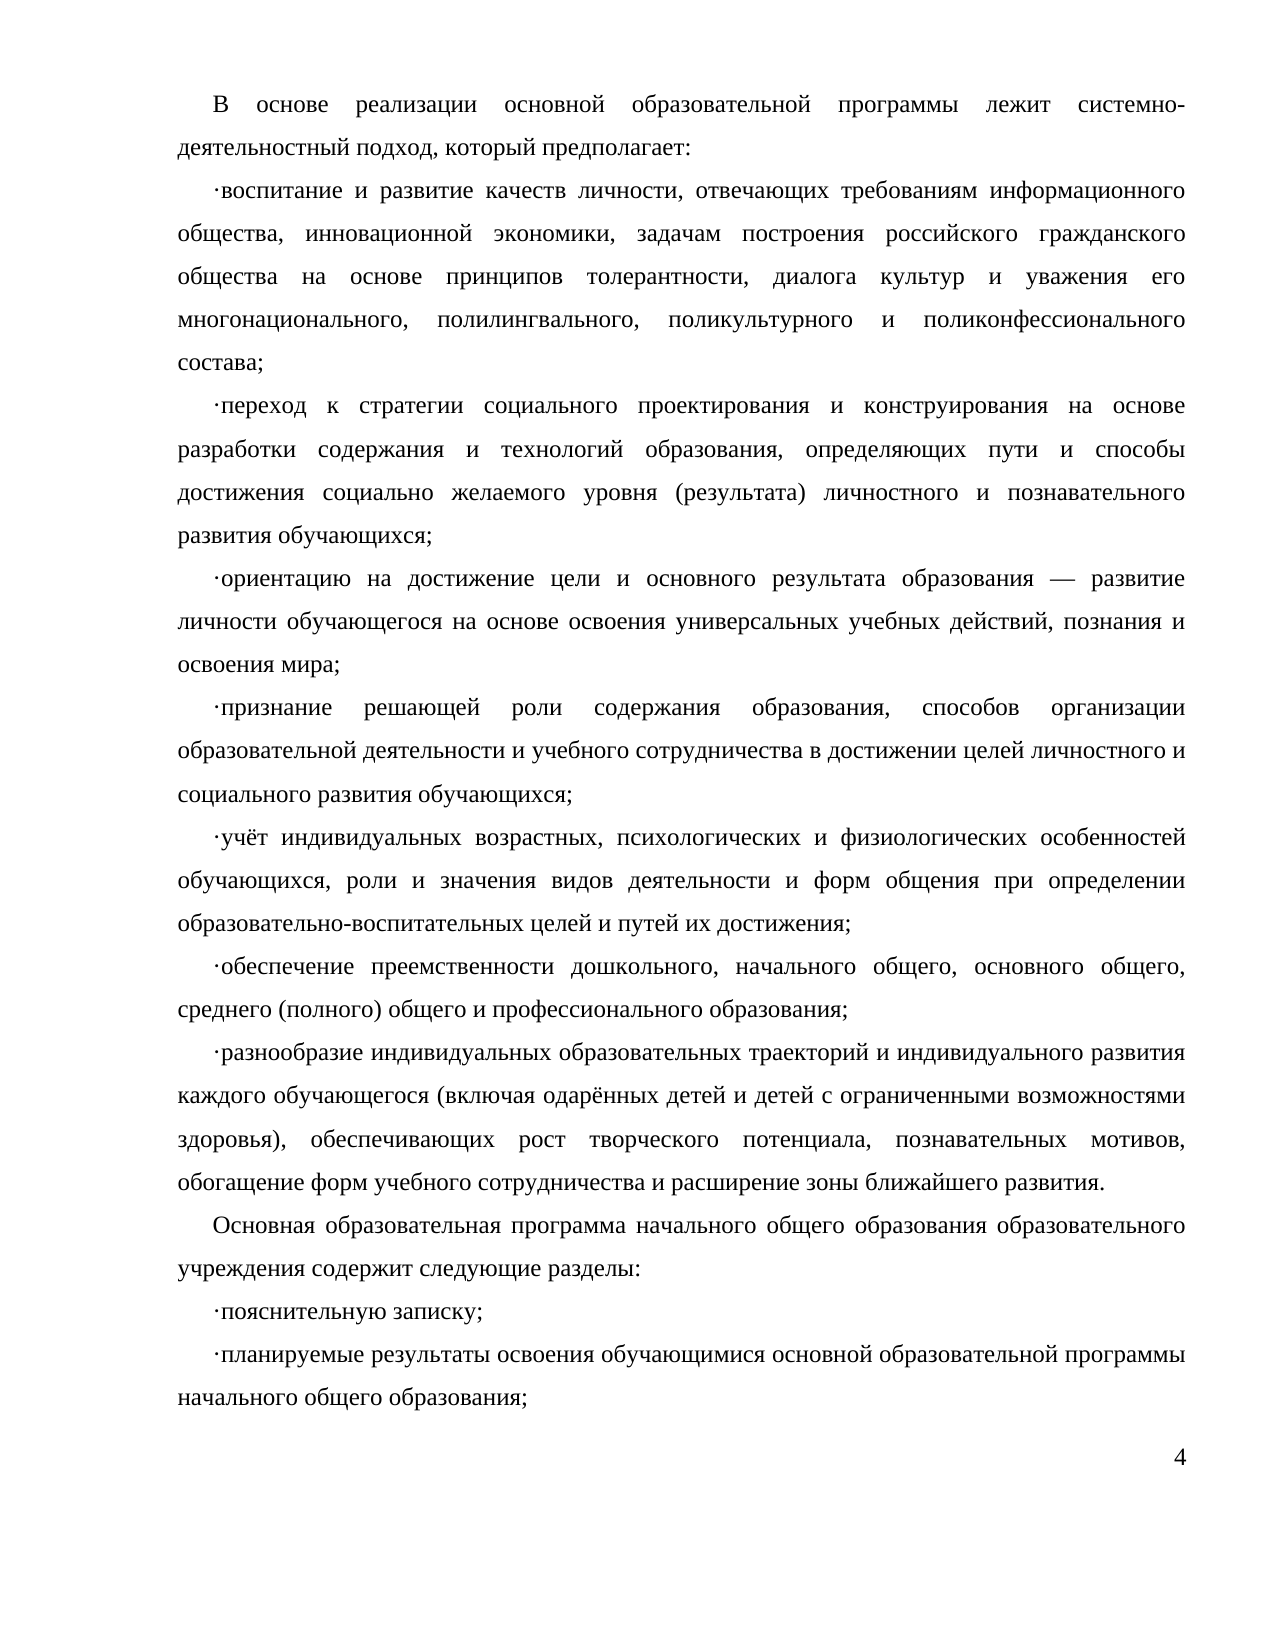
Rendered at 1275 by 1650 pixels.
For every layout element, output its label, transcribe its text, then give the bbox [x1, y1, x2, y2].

text ·переход к стратегии социального проектирования и конструирования на основе разработки содержания и технологий образования, определяющих пути и способы достижения социально желаемого уровня (результата) личностного и познавательного развития обучающихся; [177, 391, 1186, 549]
text Основная образовательная программа начального общего образования образовательного учреждения содержит следующие разделы: [177, 1210, 1186, 1282]
text ·признание решающей роли содержания образования, способов организации образовательной деятельности и учебного сотрудничества в достижении целей личностного и социального развития обучающихся; [177, 692, 1186, 807]
text ·разнообразие индивидуальных образовательных траекторий и индивидуального развития каждого обучающегося (включая одарённых детей и детей с ограниченными возможностями здоровья), обеспечивающих рост творческого потенциала, познавательных мотивов, обогащение форм учебного сотрудничества и расширение зоны ближайшего развития. [177, 1037, 1186, 1196]
text В основе реализации основной образовательной программы лежит системно-деятельностный подход, который предполагает: [177, 89, 1186, 161]
text ·планируемые результаты освоения обучающимися основной образовательной программы начального общего образования; [177, 1339, 1186, 1411]
text ·обеспечение преемственности дошкольного, начального общего, основного общего, среднего (полного) общего и профессионального образования; [177, 951, 1186, 1023]
text ·воспитание и развитие качеств личности, отвечающих требованиям информационного общества, инновационной экономики, задачам построения российского гражданского общества на основе принципов толерантности, диалога культур и уважения его многонационального, полилингвального, поликультурного и поликонфессионального состава; [177, 175, 1186, 376]
text ·учёт индивидуальных возрастных, психологических и физиологических особенностей обучающихся, роли и значения видов деятельности и форм общения при определении образовательно-воспитательных целей и путей их достижения; [177, 822, 1186, 937]
text ·ориентацию на достижение цели и основного результата образования — развитие личности обучающегося на основе освоения универсальных учебных действий, познания и освоения мира; [177, 563, 1186, 678]
text ·пояснительную записку; [177, 1296, 1186, 1325]
